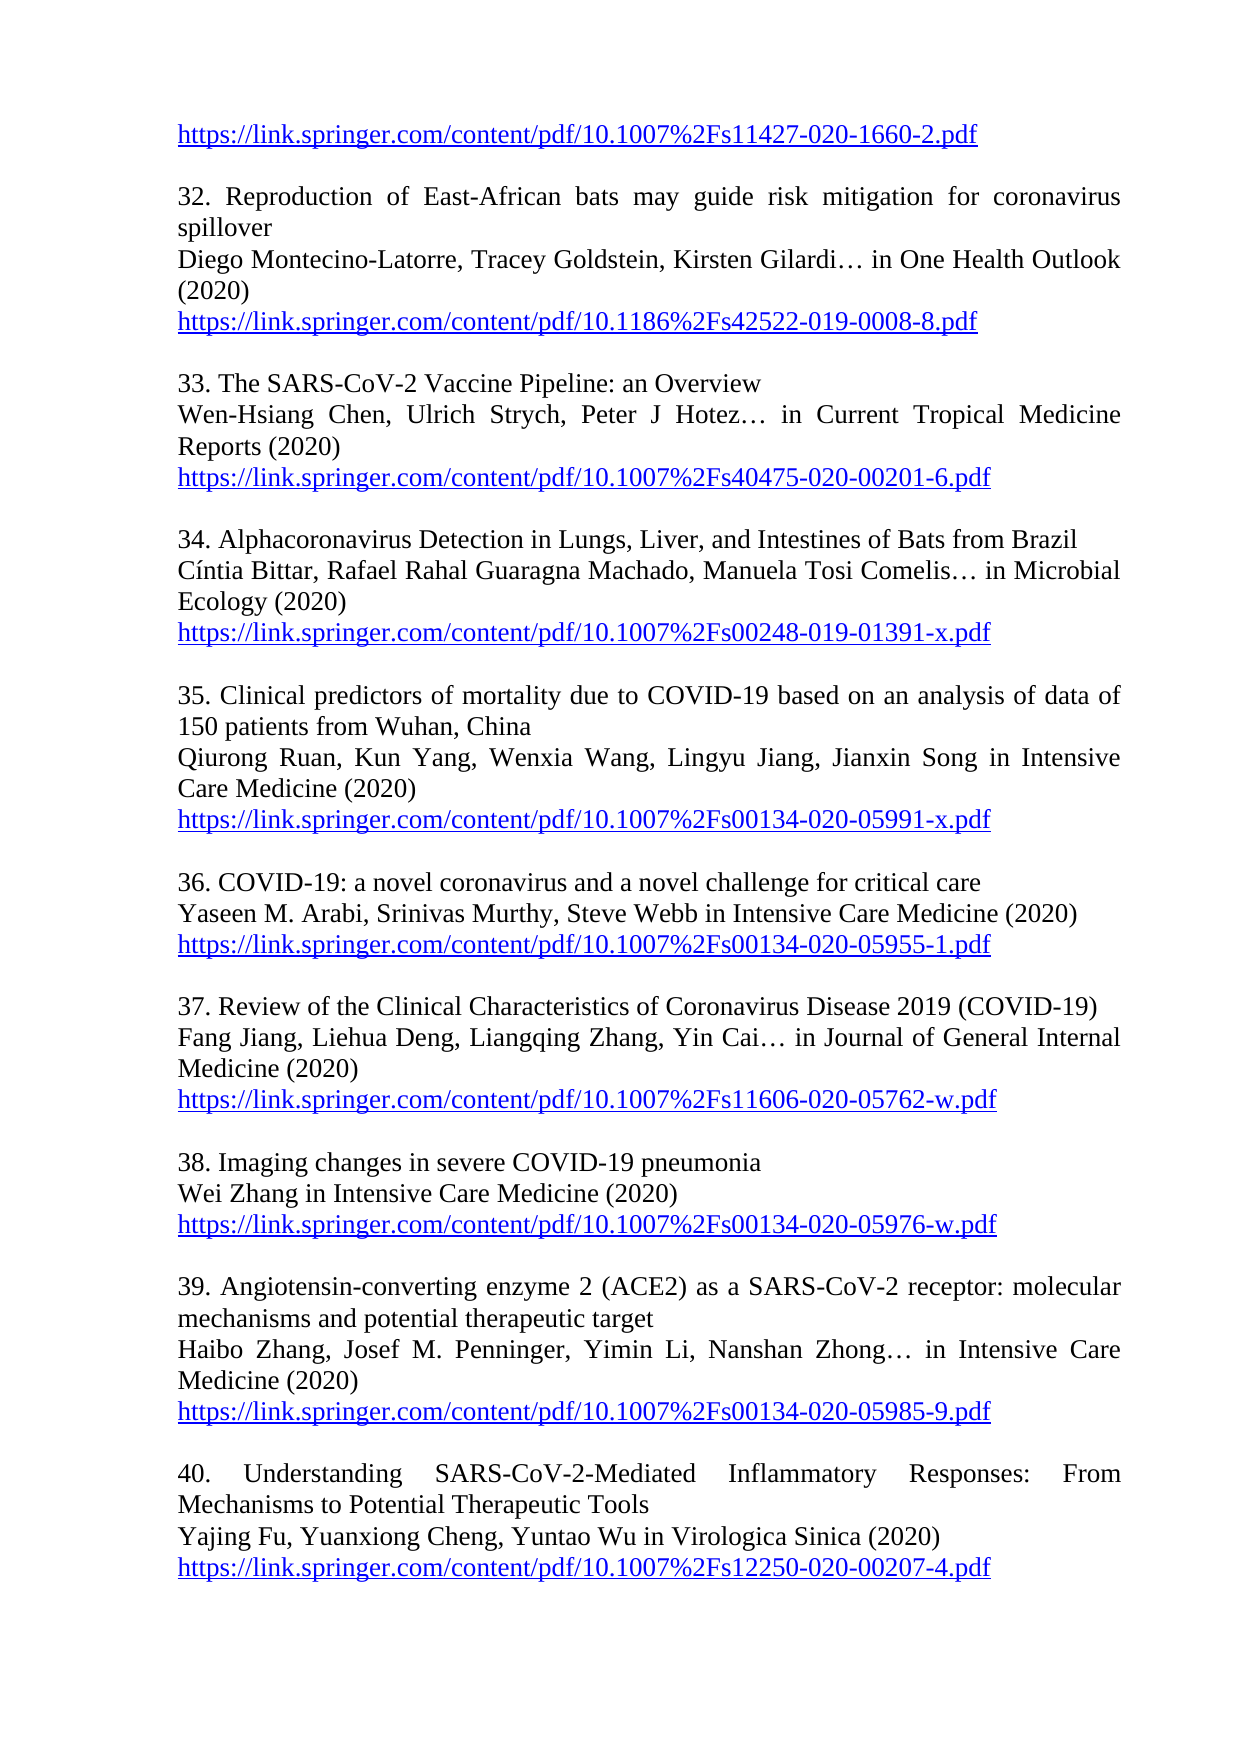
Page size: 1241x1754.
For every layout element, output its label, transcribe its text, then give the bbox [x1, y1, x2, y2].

text Yajing Fu, Yuanxiong Cheng, Yuntao Wu in Virologica Sinica (2020) [177, 1520, 1122, 1551]
text https://link.springer.com/content/pdf/10.1007%2Fs00134-020-05976-w.pdf [177, 1208, 1122, 1239]
text https://link.springer.com/content/pdf/10.1007%2Fs11606-020-05762-w.pdf [177, 1084, 1122, 1115]
text 33. The SARS-CoV-2 Vaccine Pipeline: an Overview [177, 367, 1122, 398]
text Diego Montecino-Latorre, Tracey Goldstein, Kirsten Gilardi… in One Health Outlook (2020) [177, 243, 1122, 305]
text Wen-Hsiang Chen, Ulrich Strych, Peter J Hotez… in Current Tropical Medicine Reports (2020) [177, 398, 1122, 461]
text https://link.springer.com/content/pdf/10.1007%2Fs40475-020-00201-6.pdf [177, 461, 1122, 492]
text Haibo Zhang, Josef M. Penninger, Yimin Li, Nanshan Zhong… in Intensive Care Medicine (2020) [177, 1333, 1122, 1395]
text Wei Zhang in Intensive Care Medicine (2020) [177, 1177, 1122, 1208]
text https://link.springer.com/content/pdf/10.1007%2Fs12250-020-00207-4.pdf [177, 1551, 1122, 1582]
text https://link.springer.com/content/pdf/10.1007%2Fs00248-019-01391-x.pdf [177, 616, 1122, 648]
text 35. Clinical predictors of mortality due to COVID-19 based on an analysis of data of 150 patients from Wuhan, China [177, 679, 1122, 741]
text Yaseen M. Arabi, Srinivas Murthy, Steve Webb in Intensive Care Medicine (2020) [177, 897, 1122, 928]
text https://link.springer.com/content/pdf/10.1007%2Fs11427-020-1660-2.pdf [177, 118, 1122, 149]
text 37. Review of the Clinical Characteristics of Coronavirus Disease 2019 (COVID-19) [177, 990, 1122, 1021]
text https://link.springer.com/content/pdf/10.1186%2Fs42522-019-0008-8.pdf [177, 305, 1122, 336]
text 39. Angiotensin-converting enzyme 2 (ACE2) as a SARS-CoV-2 receptor: molecular mechanisms and potential therapeutic target [177, 1271, 1122, 1333]
text 36. COVID-19: a novel coronavirus and a novel challenge for critical care [177, 866, 1122, 897]
text Qiurong Ruan, Kun Yang, Wenxia Wang, Lingyu Jiang, Jianxin Song in Intensive Care Medicine (2020) [177, 741, 1122, 803]
text https://link.springer.com/content/pdf/10.1007%2Fs00134-020-05991-x.pdf [177, 803, 1122, 834]
text 40. Understanding SARS-CoV-2-Mediated Inflammatory Responses: From Mechanisms to Potential Therapeutic Tools [177, 1457, 1122, 1520]
text 34. Alphacoronavirus Detection in Lungs, Liver, and Intestines of Bats from Brazil [177, 523, 1122, 554]
text 38. Imaging changes in severe COVID-19 pneumonia [177, 1146, 1122, 1177]
text https://link.springer.com/content/pdf/10.1007%2Fs00134-020-05985-9.pdf [177, 1395, 1122, 1426]
text Fang Jiang, Liehua Deng, Liangqing Zhang, Yin Cai… in Journal of General Internal Medicine (2020) [177, 1021, 1122, 1084]
text https://link.springer.com/content/pdf/10.1007%2Fs00134-020-05955-1.pdf [177, 928, 1122, 959]
text Cíntia Bittar, Rafael Rahal Guaragna Machado, Manuela Tosi Comelis… in Microbial Ecology (2020) [177, 554, 1122, 616]
text 32. Reproduction of East-African bats may guide risk mitigation for coronavirus spillover [177, 180, 1122, 243]
